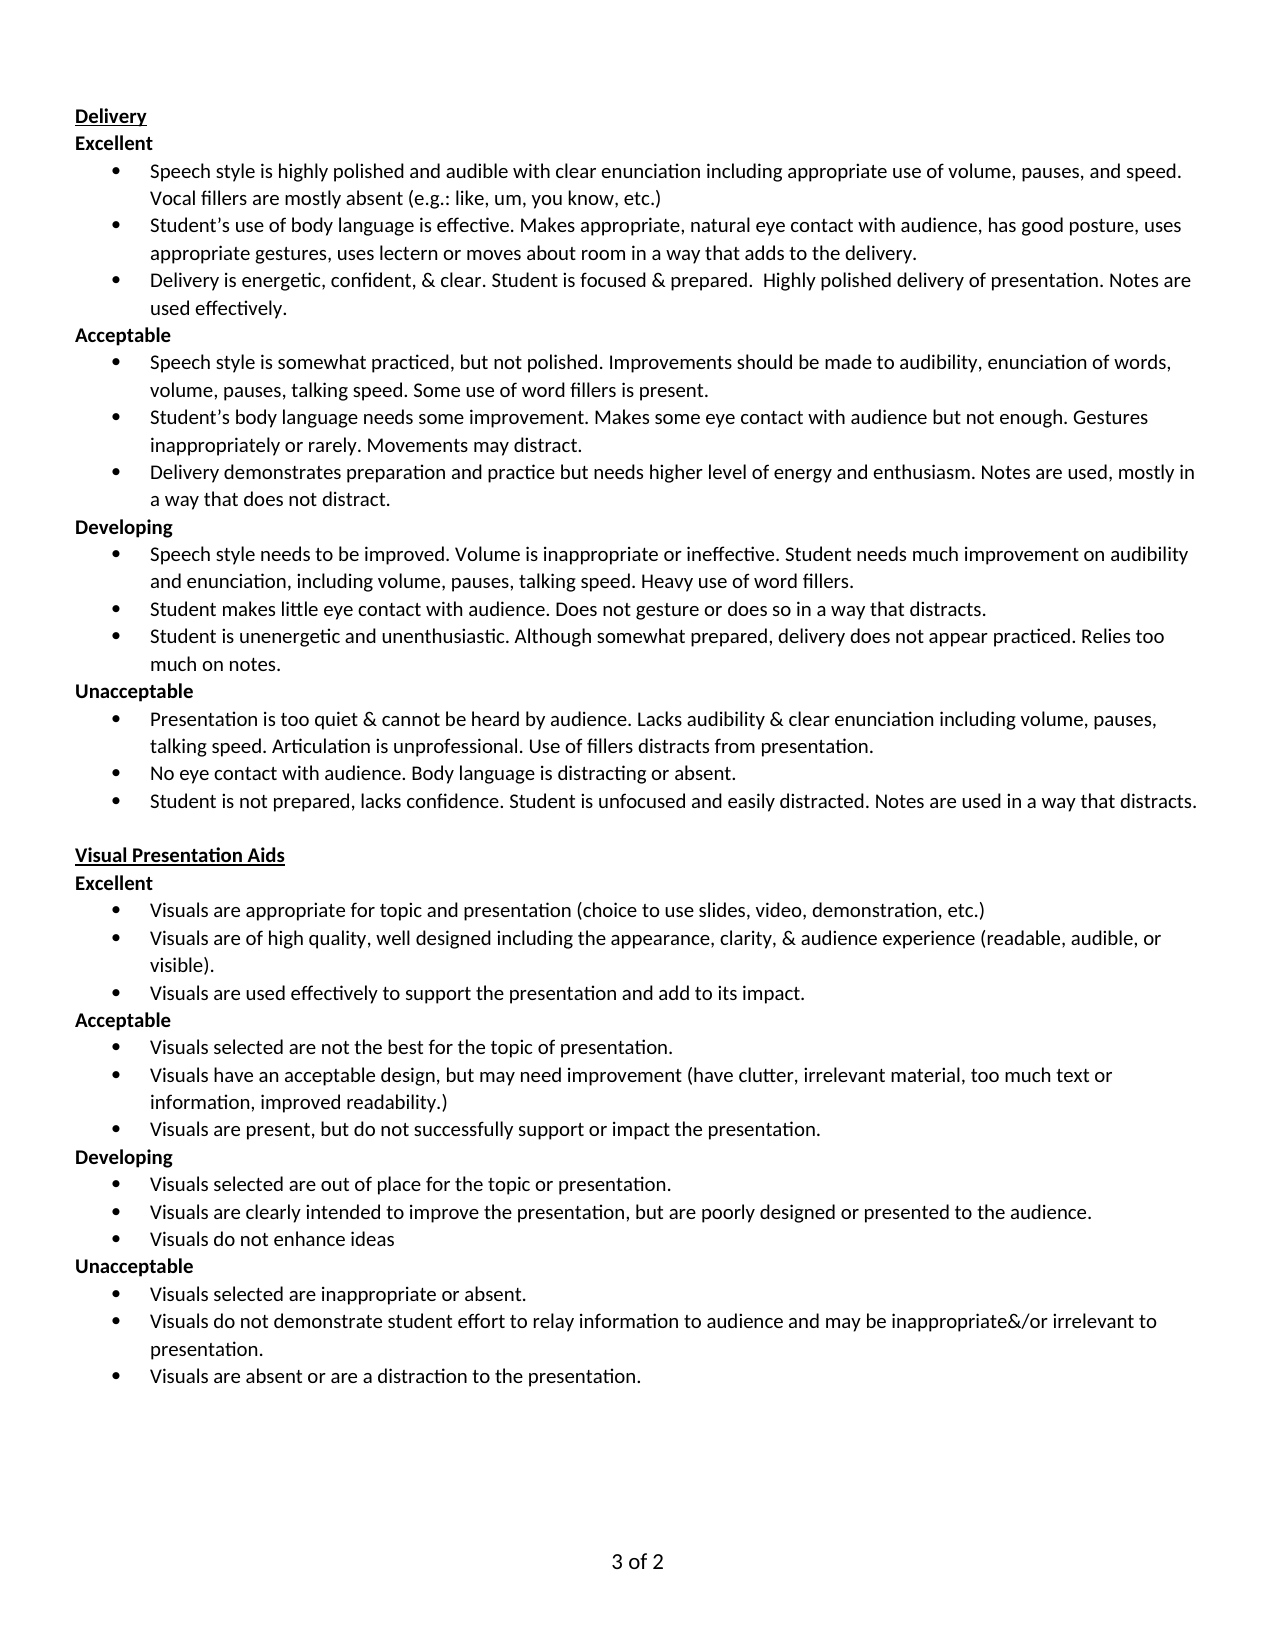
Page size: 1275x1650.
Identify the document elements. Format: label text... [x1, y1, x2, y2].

list Delivery is energetic, confident, & clear. Student is focused & prepared. Highly polished delivery of presentation. Notes are used effectively. [112, 267, 1200, 320]
list Visuals have an acceptable design, but may need improvement (have clutter, irrelevant material, too much text or information, improved readability.) [112, 1062, 1200, 1115]
list Visuals are of high quality, well designed including the appearance, clarity, & audience experience (readable, audible, or visible). [112, 925, 1200, 978]
list Speech style is somewhat practiced, but not polished. Improvements should be made to audibility, enunciation of words, volume, pauses, talking speed. Some use of word fillers is present. [112, 349, 1200, 402]
text Acceptable [75, 1007, 1200, 1032]
list Student is unenergetic and unenthusiastic. Although somewhat prepared, delivery does not appear practiced. Relies too much on notes. [112, 623, 1200, 676]
list Visuals are present, but do not successfully support or impact the presentation. [112, 1117, 1200, 1142]
text Delivery [75, 103, 1200, 128]
list Student makes little eye contact with audience. Does not gesture or does so in a way that distracts. [112, 596, 1200, 622]
list Speech style is highly polished and audible with clear enunciation including appropriate use of volume, pauses, and speed. Vocal fillers are mostly absent (e.g.: like, um, you know, etc.) [112, 158, 1200, 211]
text Developing [75, 514, 1200, 539]
list Student’s use of body language is effective. Makes appropriate, natural eye contact with audience, has good posture, uses appropriate gestures, uses lectern or moves about room in a way that adds to the delivery. [112, 213, 1200, 265]
list Presentation is too quiet & cannot be heard by audience. Lacks audibility & clear enunciation including volume, pauses, talking speed. Articulation is unprofessional. Use of fillers distracts from presentation. [112, 706, 1200, 758]
list Visuals are used effectively to support the presentation and add to its impact. [112, 980, 1200, 1005]
list Visuals do not demonstrate student effort to relay information to audience and may be inappropriate&/or irrelevant to presentation. [112, 1308, 1200, 1361]
list Student is not prepared, lacks confidence. Student is unfocused and easily distracted. Notes are used in a way that distracts. [112, 788, 1200, 813]
list Speech style needs to be improved. Volume is inappropriate or ineffective. Student needs much improvement on audibility and enunciation, including volume, pauses, talking speed. Heavy use of word fillers. [112, 541, 1200, 594]
text Developing [75, 1144, 1200, 1169]
text Unacceptable [75, 1254, 1200, 1279]
list Visuals selected are inappropriate or absent. [112, 1281, 1200, 1306]
text Acceptable [75, 322, 1200, 348]
text Visual Presentation Aids [75, 843, 1200, 868]
list Visuals are appropriate for topic and presentation (choice to use slides, video, demonstration, etc.) [112, 897, 1200, 923]
list Visuals are clearly intended to improve the presentation, but are poorly designed or presented to the audience. [112, 1199, 1200, 1224]
list Visuals selected are not the best for the topic of presentation. [112, 1034, 1200, 1060]
list Visuals are absent or are a distraction to the presentation. [112, 1363, 1200, 1389]
list Delivery demonstrates preparation and practice but needs higher level of energy and enthusiasm. Notes are used, mostly in a way that does not distract. [112, 459, 1200, 512]
text Excellent [75, 870, 1200, 896]
text Excellent [75, 130, 1200, 156]
list Student’s body language needs some improvement. Makes some eye contact with audience but not enough. Gestures inappropriately or rarely. Movements may distract. [112, 404, 1200, 457]
list Visuals do not enhance ideas [112, 1226, 1200, 1252]
list Visuals selected are out of place for the topic or presentation. [112, 1171, 1200, 1197]
list No eye contact with audience. Body language is distracting or absent. [112, 761, 1200, 786]
text Unacceptable [75, 678, 1200, 704]
